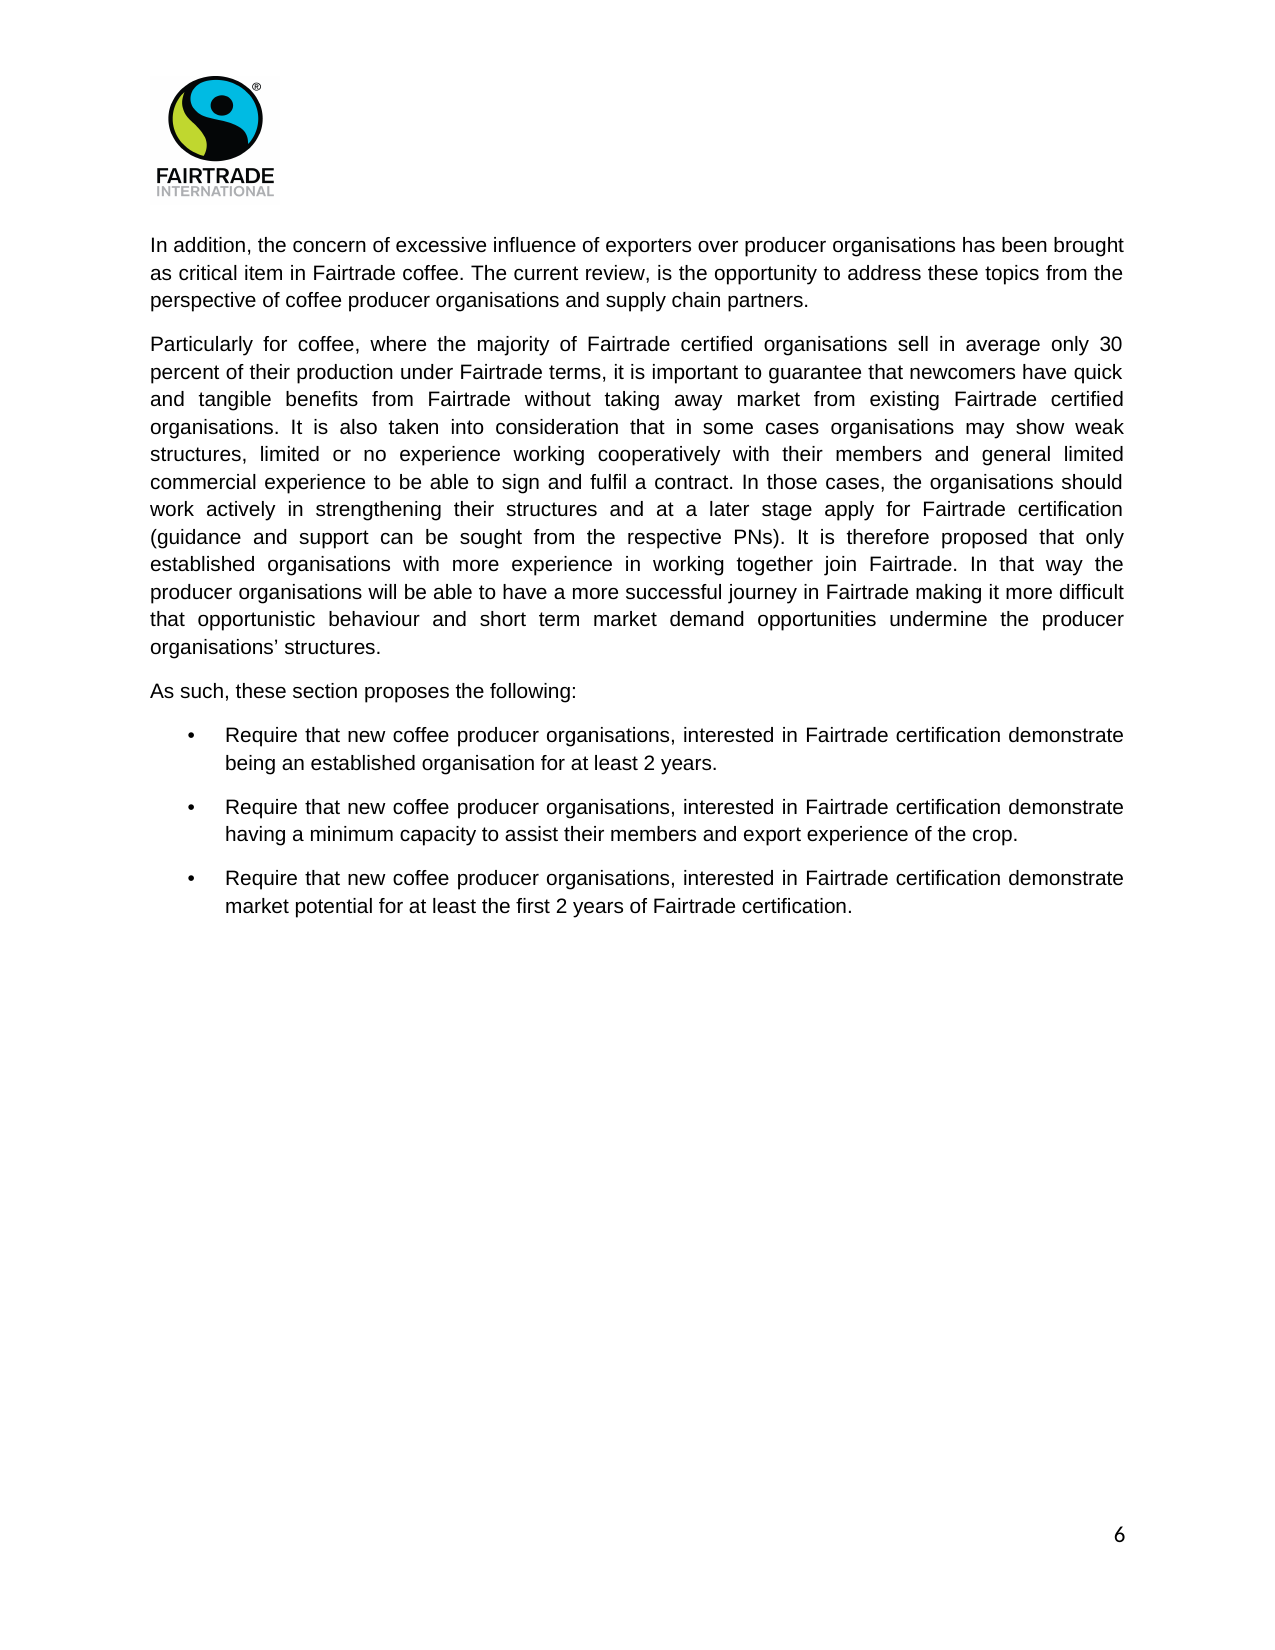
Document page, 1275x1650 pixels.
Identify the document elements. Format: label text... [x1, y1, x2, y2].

text In addition, the concern of excessive influence of exporters over producer organisations has been brought as critical item in Fairtrade coffee. The current review, is the opportunity to address these topics from the perspective of coffee producer organisations and supply chain partners. [150, 233, 1125, 312]
list Require that new coffee producer organisations, interested in Fairtrade certification demonstrate having a minimum capacity to assist their members and export experience of the crop. [187, 794, 1125, 846]
list Require that new coffee producer organisations, interested in Fairtrade certification demonstrate market potential for at least the first 2 years of Fairtrade certification. [187, 866, 1125, 918]
picture [150, 77, 280, 205]
text Particularly for coffee, where the majority of Fairtrade certified organisations sell in average only 30 percent of their production under Fairtrade terms, it is important to guarantee that newcomers have quick and tangible benefits from Fairtrade without taking away market from existing Fairtrade certified organisations. It is also taken into consideration that in some cases organisations may show weak structures, limited or no experience working cooperatively with their members and general limited commercial experience to be able to sign and fulfil a contract. In those cases, the organisations should work actively in strengthening their structures and at a later stage apply for Fairtrade certification (guidance and support can be sought from the respective PNs). It is therefore proposed that only established organisations with more experience in working together join Fairtrade. In that way the producer organisations will be able to have a more successful journey in Fairtrade making it more difficult that opportunistic behaviour and short term market demand opportunities undermine the producer organisations’ structures. [150, 332, 1125, 658]
text As such, these section proposes the following: [150, 679, 1125, 703]
list Require that new coffee producer organisations, interested in Fairtrade certification demonstrate being an established organisation for at least 2 years. [187, 723, 1125, 774]
